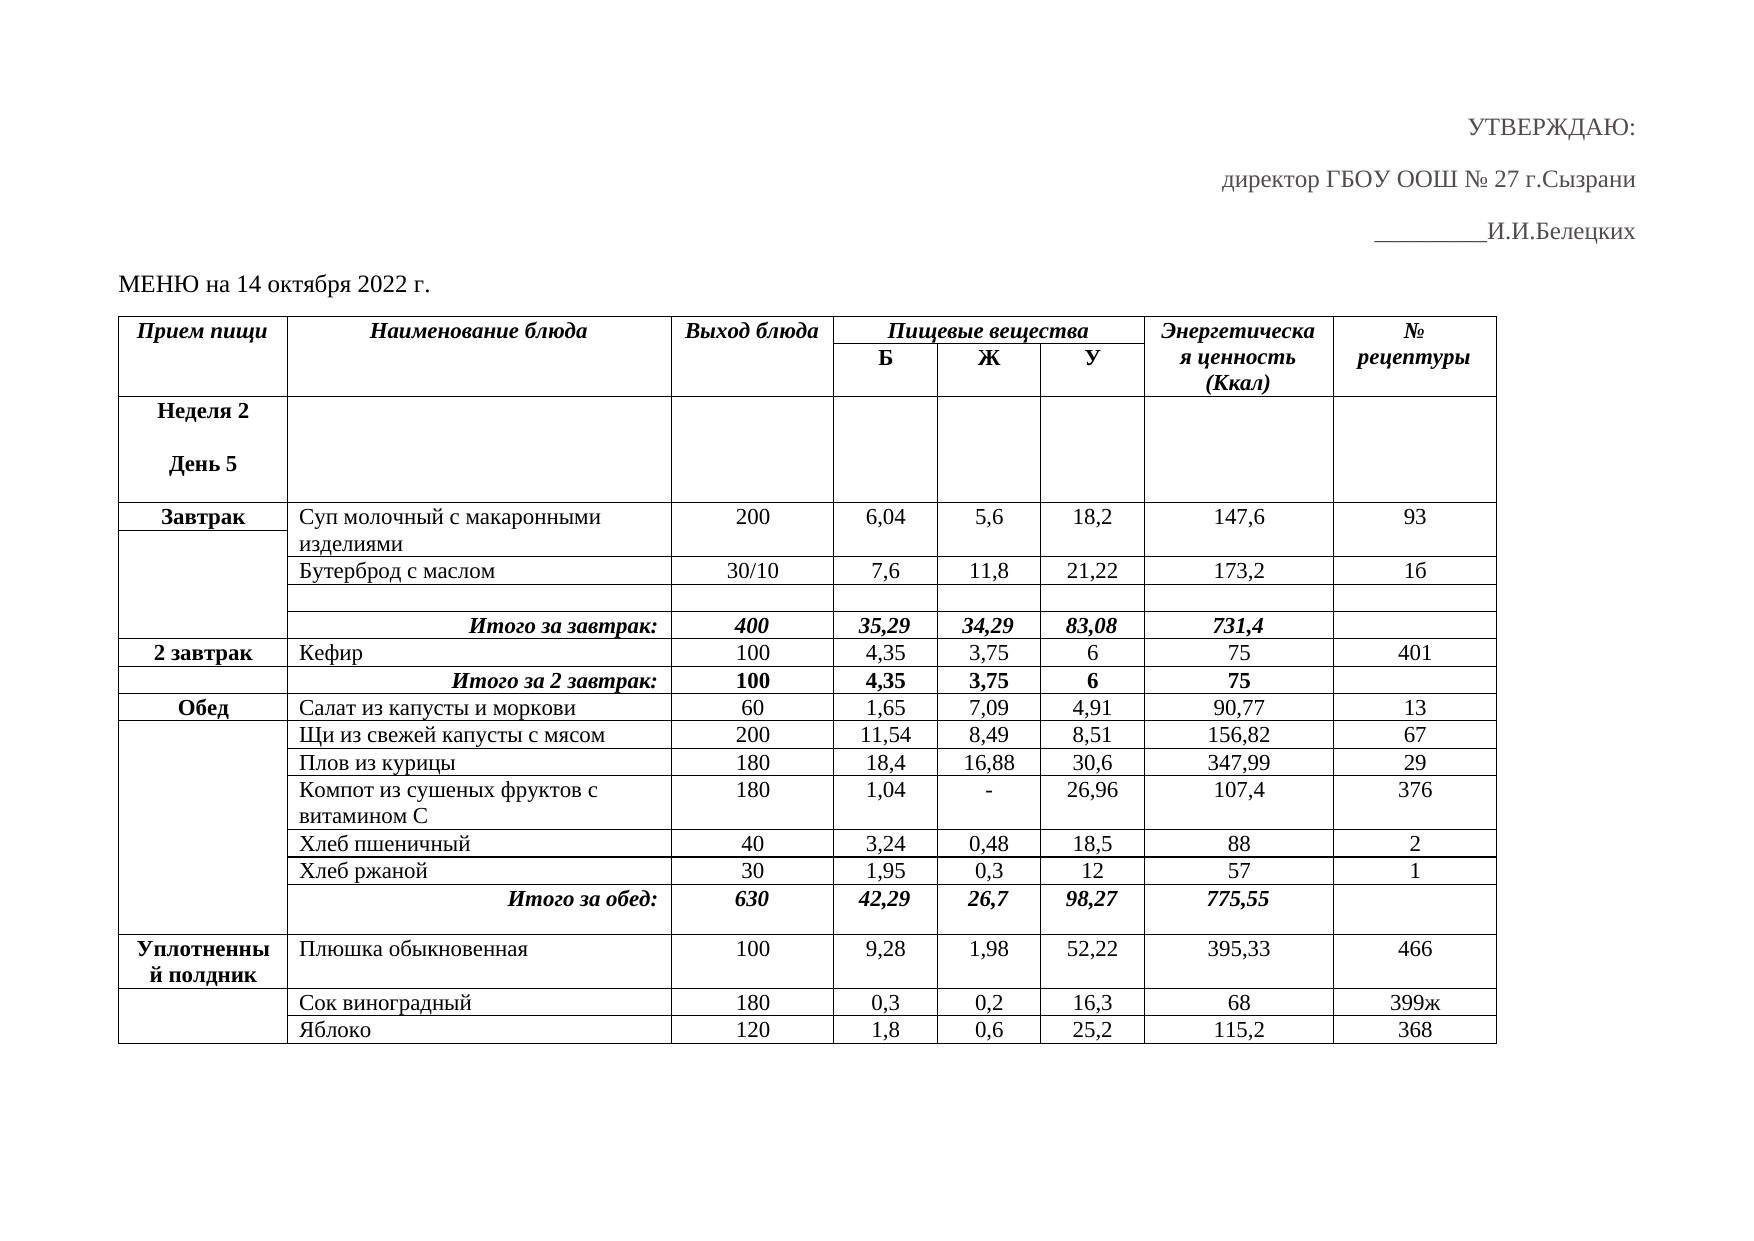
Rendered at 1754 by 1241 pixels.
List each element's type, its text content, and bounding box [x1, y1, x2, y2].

table_cell [288, 397, 671, 502]
table_cell 180 [672, 749, 833, 775]
table_cell [1334, 612, 1496, 638]
table_cell [672, 397, 833, 502]
table_cell 75 [1145, 667, 1333, 693]
table_cell 98,27 [1041, 885, 1144, 934]
table_cell 18,4 [834, 749, 937, 775]
table_cell 347,99 [1145, 749, 1333, 775]
table_cell 180 [672, 776, 833, 829]
table_cell 90,77 [1145, 694, 1333, 720]
table_cell 8,51 [1041, 721, 1144, 748]
table_cell 11,54 [834, 721, 937, 748]
table_cell [672, 585, 833, 611]
table_cell 156,82 [1145, 721, 1333, 748]
table_cell Неделя 2 День 5 [119, 397, 287, 502]
table_cell 0,3 [938, 858, 1040, 884]
table_cell 40 [672, 830, 833, 856]
table_cell 376 [1334, 776, 1496, 829]
table_cell 4,35 [834, 667, 937, 693]
table_cell 401 [1334, 639, 1496, 666]
table_cell Итого за 2 завтрак: [288, 667, 671, 693]
table_cell 3,75 [938, 667, 1040, 693]
table_cell 29 [1334, 749, 1496, 775]
table_cell [119, 721, 287, 934]
text директор ГБОУ ООШ № 27 г.Сызрани [118, 164, 1636, 193]
table_cell Ж [938, 344, 1040, 396]
table_cell [1334, 885, 1496, 934]
table_cell [119, 667, 287, 693]
table_cell - [938, 776, 1040, 829]
table_header № рецептуры [1334, 317, 1496, 396]
text УТВЕРЖДАЮ: [118, 112, 1636, 141]
table_header Выход блюда [672, 317, 833, 396]
table_cell [1334, 585, 1496, 611]
table_cell 4,35 [834, 639, 937, 666]
table_cell 200 [672, 503, 833, 556]
table_cell 2 завтрак [119, 639, 287, 666]
table_cell Хлеб пшеничный [288, 830, 671, 856]
table_cell 9,28 [834, 935, 937, 988]
table_cell Завтрак [119, 503, 287, 530]
table_cell Плов из курицы [288, 749, 671, 775]
table_cell [834, 585, 937, 611]
table_cell 173,2 [1145, 557, 1333, 583]
table_cell Хлеб ржаной [288, 858, 671, 884]
table_cell [288, 585, 671, 611]
table_cell [1041, 397, 1144, 502]
table_cell 8,49 [938, 721, 1040, 748]
table_cell 67 [1334, 721, 1496, 748]
table_cell 1,95 [834, 858, 937, 884]
table_cell 7,6 [834, 557, 937, 583]
table_cell Кефир [288, 639, 671, 666]
table_cell 26,96 [1041, 776, 1144, 829]
table_cell 42,29 [834, 885, 937, 934]
table_cell 30,6 [1041, 749, 1144, 775]
table_cell 52,22 [1041, 935, 1144, 988]
table_cell 21,22 [1041, 557, 1144, 583]
text _________И.И.Белецких [118, 216, 1636, 245]
table_cell [1041, 585, 1144, 611]
table_cell [938, 397, 1040, 502]
table_cell 200 [672, 721, 833, 748]
table_header Пищевые вещества [834, 317, 1144, 343]
table_cell 5,6 [938, 503, 1040, 556]
table_cell 11,8 [938, 557, 1040, 583]
table_cell 13 [1334, 694, 1496, 720]
table_cell [1145, 397, 1333, 502]
table_cell 83,08 [1041, 612, 1144, 638]
text МЕНЮ на 14 октября 2022 г. [118, 269, 1636, 297]
table_cell Бутерброд с маслом [288, 557, 671, 583]
table_cell Суп молочный с макаронными изделиями [288, 503, 671, 556]
table_header Энергетическая ценность (Ккал) [1145, 317, 1333, 396]
table_cell 0,6 [938, 1016, 1040, 1042]
table_cell Итого за завтрак: [288, 612, 671, 638]
table_cell 775,55 [1145, 885, 1333, 934]
table_cell 1,04 [834, 776, 937, 829]
table_cell 6,04 [834, 503, 937, 556]
table_cell 1б [1334, 557, 1496, 583]
table_cell 400 [672, 612, 833, 638]
table_cell 100 [672, 667, 833, 693]
table_header Наименование блюда [288, 317, 671, 396]
table_cell 100 [672, 639, 833, 666]
table_cell 6 [1041, 639, 1144, 666]
table_cell 147,6 [1145, 503, 1333, 556]
table_cell 1,65 [834, 694, 937, 720]
table_cell 34,29 [938, 612, 1040, 638]
table_cell 18,5 [1041, 830, 1144, 856]
table_header Прием пищи [119, 317, 287, 396]
table_cell [1334, 397, 1496, 502]
table_cell 93 [1334, 503, 1496, 556]
table_cell 0,3 [834, 989, 937, 1015]
table_cell У [1041, 344, 1144, 396]
table_cell 25,2 [1041, 1016, 1144, 1042]
table_cell 16,88 [938, 749, 1040, 775]
table_cell [1334, 667, 1496, 693]
table_cell 1,8 [834, 1016, 937, 1042]
table_cell 88 [1145, 830, 1333, 856]
table_cell 57 [1145, 858, 1333, 884]
table_cell 395,33 [1145, 935, 1333, 988]
table_cell 2 [1334, 830, 1496, 856]
table_cell Обед [119, 694, 287, 720]
table_cell 180 [672, 989, 833, 1015]
table_cell 368 [1334, 1016, 1496, 1042]
table_cell [1145, 585, 1333, 611]
table_cell 0,48 [938, 830, 1040, 856]
table_cell 4,91 [1041, 694, 1144, 720]
table_cell [834, 397, 937, 502]
table_cell 6 [1041, 667, 1144, 693]
table_cell 26,7 [938, 885, 1040, 934]
table_cell Итого за обед: [288, 885, 671, 934]
table_cell 1,98 [938, 935, 1040, 988]
table_cell [938, 585, 1040, 611]
table_cell 35,29 [834, 612, 937, 638]
table_cell 107,4 [1145, 776, 1333, 829]
table_cell Яблоко [288, 1016, 671, 1042]
table_cell 7,09 [938, 694, 1040, 720]
table_cell 120 [672, 1016, 833, 1042]
table_cell Сок виноградный [288, 989, 671, 1015]
table_cell 115,2 [1145, 1016, 1333, 1042]
table_cell 3,24 [834, 830, 937, 856]
table_cell 12 [1041, 858, 1144, 884]
table_cell 630 [672, 885, 833, 934]
table_cell 1 [1334, 858, 1496, 884]
table_cell 75 [1145, 639, 1333, 666]
table_cell Салат из капусты и моркови [288, 694, 671, 720]
table_cell 68 [1145, 989, 1333, 1015]
table_cell 466 [1334, 935, 1496, 988]
table_cell [119, 989, 287, 1042]
table_cell 30/10 [672, 557, 833, 583]
table_cell 3,75 [938, 639, 1040, 666]
table_cell Щи из свежей капусты с мясом [288, 721, 671, 748]
table_cell 60 [672, 694, 833, 720]
table_cell Уплотненный полдник [119, 935, 287, 988]
table_cell 18,2 [1041, 503, 1144, 556]
table_cell 30 [672, 858, 833, 884]
table_cell Б [834, 344, 937, 396]
table_cell 0,2 [938, 989, 1040, 1015]
table_cell Плюшка обыкновенная [288, 935, 671, 988]
table_cell 399ж [1334, 989, 1496, 1015]
table_cell 731,4 [1145, 612, 1333, 638]
table_cell 100 [672, 935, 833, 988]
table_cell 16,3 [1041, 989, 1144, 1015]
table_cell [119, 531, 287, 638]
table_cell Компот из сушеных фруктов с витамином С [288, 776, 671, 829]
